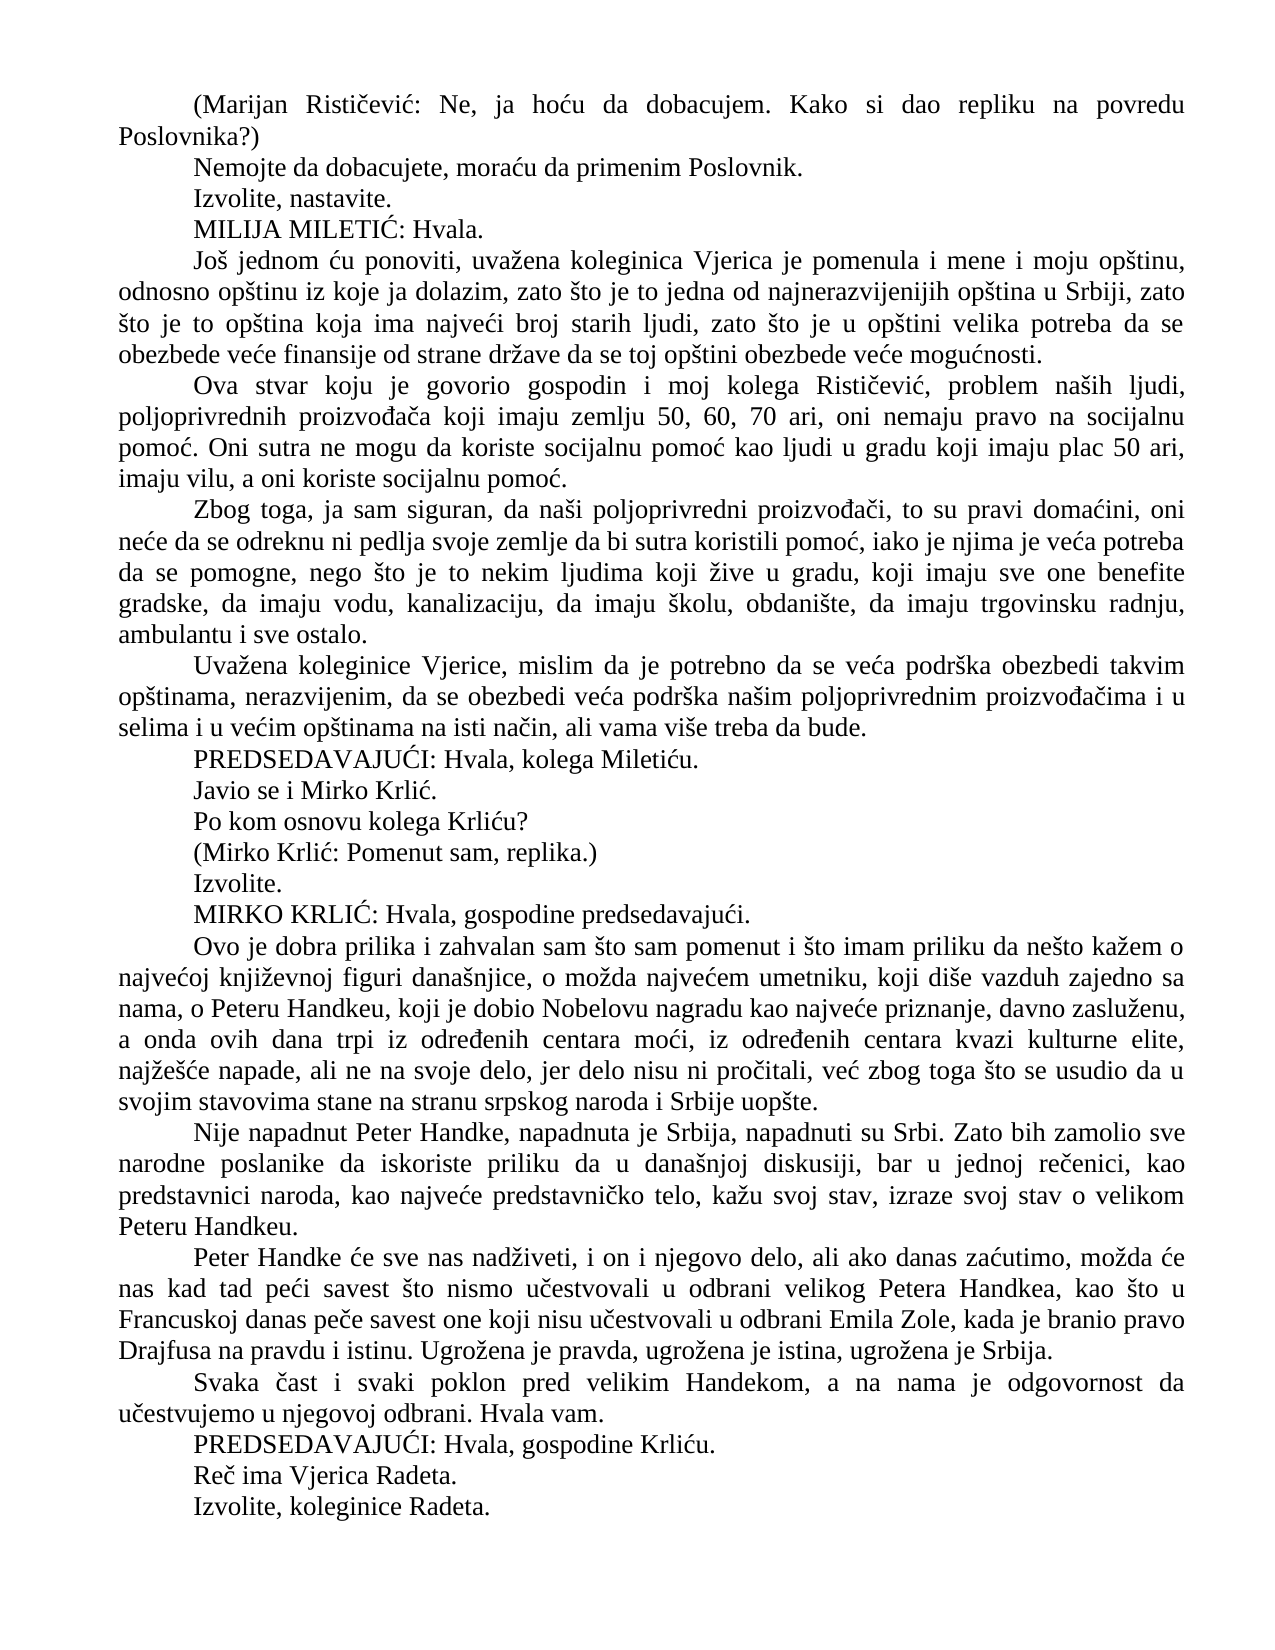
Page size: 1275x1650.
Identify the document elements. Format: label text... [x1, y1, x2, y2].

text PREDSEDAVAJUĆI: Hvala, gospodine Krliću. [118, 1428, 1186, 1459]
text MIRKO KRLIĆ: Hvala, gospodine predsedavajući. [118, 898, 1186, 929]
text (Marijan Rističević: Ne, ja hoću da dobacujem. Kako si dao repliku na povredu Poslovnika?) [118, 89, 1186, 151]
text Javio se i Mirko Krlić. [118, 774, 1186, 805]
text MILIJA MILETIĆ: Hvala. [118, 213, 1186, 244]
text (Mirko Krlić: Pomenut sam, replika.) [118, 836, 1186, 867]
text Još jednom ću ponoviti, uvažena koleginica Vjerica je pomenula i mene i moju opštinu, odnosno opštinu iz koje ja dolazim, zato što je to jedna od najnerazvijenijih opština u Srbiji, zato što je to opština koja ima najveći broj starih ljudi, zato što je u opštini velika potreba da se obezbede veće finansije od strane države da se toj opštini obezbede veće mogućnosti. [118, 244, 1186, 369]
text Izvolite, koleginice Radeta. [118, 1490, 1186, 1521]
text Zbog toga, ja sam siguran, da naši poljoprivredni proizvođači, to su pravi domaćini, oni neće da se odreknu ni pedlja svoje zemlje da bi sutra koristili pomoć, iako je njima je veća potreba da se pomogne, nego što je to nekim ljudima koji žive u gradu, koji imaju sve one benefite gradske, da imaju vodu, kanalizaciju, da imaju školu, obdanište, da imaju trgovinsku radnju, ambulantu i sve ostalo. [118, 493, 1186, 649]
text Uvažena koleginice Vjerice, mislim da je potrebno da se veća podrška obezbedi takvim opštinama, nerazvijenim, da se obezbedi veća podrška našim poljoprivrednim proizvođačima i u selima i u većim opštinama na isti način, ali vama više treba da bude. [118, 649, 1186, 743]
text Po kom osnovu kolega Krliću? [118, 805, 1186, 836]
text PREDSEDAVAJUĆI: Hvala, kolega Miletiću. [118, 743, 1186, 774]
text Ova stvar koju je govorio gospodin i moj kolega Rističević, problem naših ljudi, poljoprivrednih proizvođača koji imaju zemlju 50, 60, 70 ari, oni nemaju pravo na socijalnu pomoć. Oni sutra ne mogu da koriste socijalnu pomoć kao ljudi u gradu koji imaju plac 50 ari, imaju vilu, a oni koriste socijalnu pomoć. [118, 369, 1186, 493]
text Izvolite, nastavite. [118, 182, 1186, 213]
text Peter Handke će sve nas nadživeti, i on i njegovo delo, ali ako danas zaćutimo, možda će nas kad tad peći savest što nismo učestvovali u odbrani velikog Petera Handkea, kao što u Francuskoj danas peče savest one koji nisu učestvovali u odbrani Emila Zole, kada je branio pravo Drajfusa na pravdu i istinu. Ugrožena je pravda, ugrožena je istina, ugrožena je Srbija. [118, 1241, 1186, 1366]
text Reč ima Vjerica Radeta. [118, 1459, 1186, 1490]
text Ovo je dobra prilika i zahvalan sam što sam pomenut i što imam priliku da nešto kažem o najvećoj književnoj figuri današnjice, o možda najvećem umetniku, koji diše vazduh zajedno sa nama, o Peteru Handkeu, koji je dobio Nobelovu nagradu kao najveće priznanje, davno zasluženu, a onda ovih dana trpi iz određenih centara moći, iz određenih centara kvazi kulturne elite, najžešće napade, ali ne na svoje delo, jer delo nisu ni pročitali, već zbog toga što se usudio da u svojim stavovima stane na stranu srpskog naroda i Srbije uopšte. [118, 929, 1186, 1116]
text Nemojte da dobacujete, moraću da primenim Poslovnik. [118, 151, 1186, 182]
text Nije napadnut Peter Handke, napadnuta je Srbija, napadnuti su Srbi. Zato bih zamolio sve narodne poslanike da iskoriste priliku da u današnjoj diskusiji, bar u jednoj rečenici, kao predstavnici naroda, kao najveće predstavničko telo, kažu svoj stav, izraze svoj stav o velikom Peteru Handkeu. [118, 1116, 1186, 1241]
text Svaka čast i svaki poklon pred velikim Handekom, a na nama je odgovornost da učestvujemo u njegovoj odbrani. Hvala vam. [118, 1366, 1186, 1428]
text Izvolite. [118, 867, 1186, 898]
